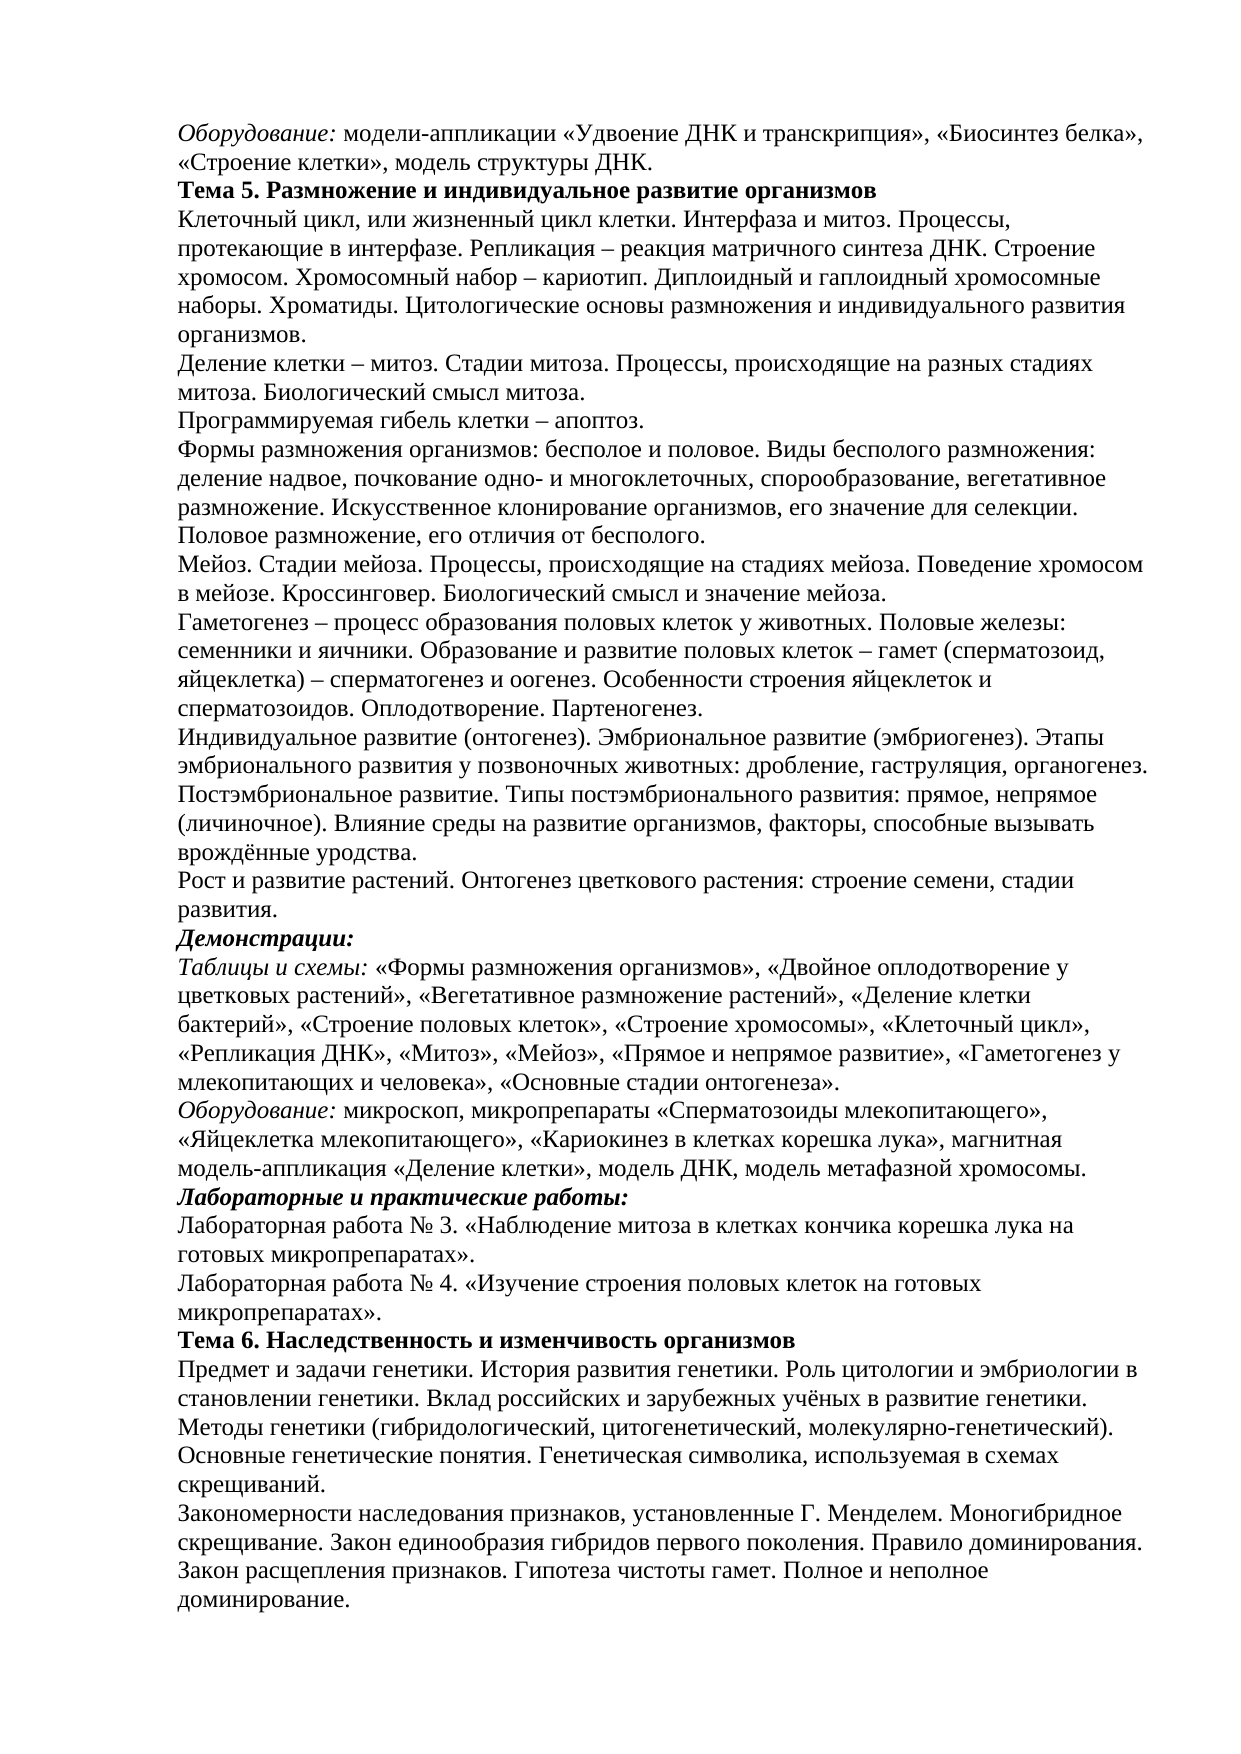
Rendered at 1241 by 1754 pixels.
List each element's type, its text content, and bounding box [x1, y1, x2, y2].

text Демонстрации: [177, 923, 1152, 952]
text Оборудование: модели-аппликации «Удвоение ДНК и транскрипция», «Биосинтез белка», «Строение клетки», модель структуры ДНК. [177, 118, 1152, 176]
text Предмет и задачи генетики. История развития генетики. Роль цитологии и эмбриологии в становлении генетики. Вклад российских и зарубежных учёных в развитие генетики. Методы генетики (гибридологический, цитогенетический, молекулярно-генетический). Основные генетические понятия. Генетическая символика, используемая в схемах скрещиваний. [177, 1354, 1152, 1498]
text Формы размножения организмов: бесполое и половое. Виды бесполого размножения: деление надвое, почкование одно- и многоклеточных, спорообразование, вегетативное размножение. Искусственное клонирование организмов, его значение для селекции. [177, 434, 1152, 521]
text Лабораторная работа № 3. «Наблюдение митоза в клетках кончика корешка лука на готовых микропрепаратах». [177, 1211, 1152, 1268]
text Индивидуальное развитие (онтогенез). Эмбриональное развитие (эмбриогенез). Этапы эмбрионального развития у позвоночных животных: дробление, гаструляция, органогенез. Постэмбриональное развитие. Типы постэмбрионального развития: прямое, непрямое (личиночное). Влияние среды на развитие организмов, факторы, способные вызывать врождённые уродства. [177, 722, 1152, 866]
text Деление клетки – митоз. Стадии митоза. Процессы, происходящие на разных стадиях митоза. Биологический смысл митоза. [177, 348, 1152, 406]
text Программируемая гибель клетки – апоптоз. [177, 406, 1152, 434]
text Таблицы и схемы: «Формы размножения организмов», «Двойное оплодотворение у цветковых растений», «Вегетативное размножение растений», «Деление клетки бактерий», «Строение половых клеток», «Строение хромосомы», «Клеточный цикл», «Репликация ДНК», «Митоз», «Мейоз», «Прямое и непрямое развитие», «Гаметогенез у млекопитающих и человека», «Основные стадии онтогенеза». [177, 952, 1152, 1096]
text Мейоз. Стадии мейоза. Процессы, происходящие на стадиях мейоза. Поведение хромосом в мейозе. Кроссинговер. Биологический смысл и значение мейоза. [177, 549, 1152, 607]
text Оборудование: микроскоп, микропрепараты «Сперматозоиды млекопитающего», «Яйцеклетка млекопитающего», «Кариокинез в клетках корешка лука», магнитная модель-аппликация «Деление клетки», модель ДНК, модель метафазной хромосомы. Лабораторные и практические работы: [177, 1096, 1152, 1211]
text Тема 5. Размножение и индивидуальное развитие организмов [177, 176, 1152, 204]
text Гаметогенез – процесс образования половых клеток у животных. Половые железы: семенники и яичники. Образование и развитие половых клеток – гамет (сперматозоид, яйцеклетка) – сперматогенез и оогенез. Особенности строения яйцеклеток и сперматозоидов. Оплодотворение. Партеногенез. [177, 607, 1152, 722]
text Тема 6. Наследственность и изменчивость организмов [177, 1326, 1152, 1354]
text Половое размножение, его отличия от бесполого. [177, 521, 1152, 549]
text Закономерности наследования признаков, установленные Г. Менделем. Моногибридное скрещивание. Закон единообразия гибридов первого поколения. Правило доминирования. Закон расщепления признаков. Гипотеза чистоты гамет. Полное и неполное доминирование. [177, 1498, 1152, 1613]
text Клеточный цикл, или жизненный цикл клетки. Интерфаза и митоз. Процессы, протекающие в интерфазе. Репликация – реакция матричного синтеза ДНК. Строение хромосом. Хромосомный набор – кариотип. Диплоидный и гаплоидный хромосомные наборы. Хроматиды. Цитологические основы размножения и индивидуального развития организмов. [177, 204, 1152, 348]
text Рост и развитие растений. Онтогенез цветкового растения: строение семени, стадии развития. [177, 866, 1152, 923]
text Лабораторная работа № 4. «Изучение строения половых клеток на готовых микропрепаратах». [177, 1268, 1152, 1326]
